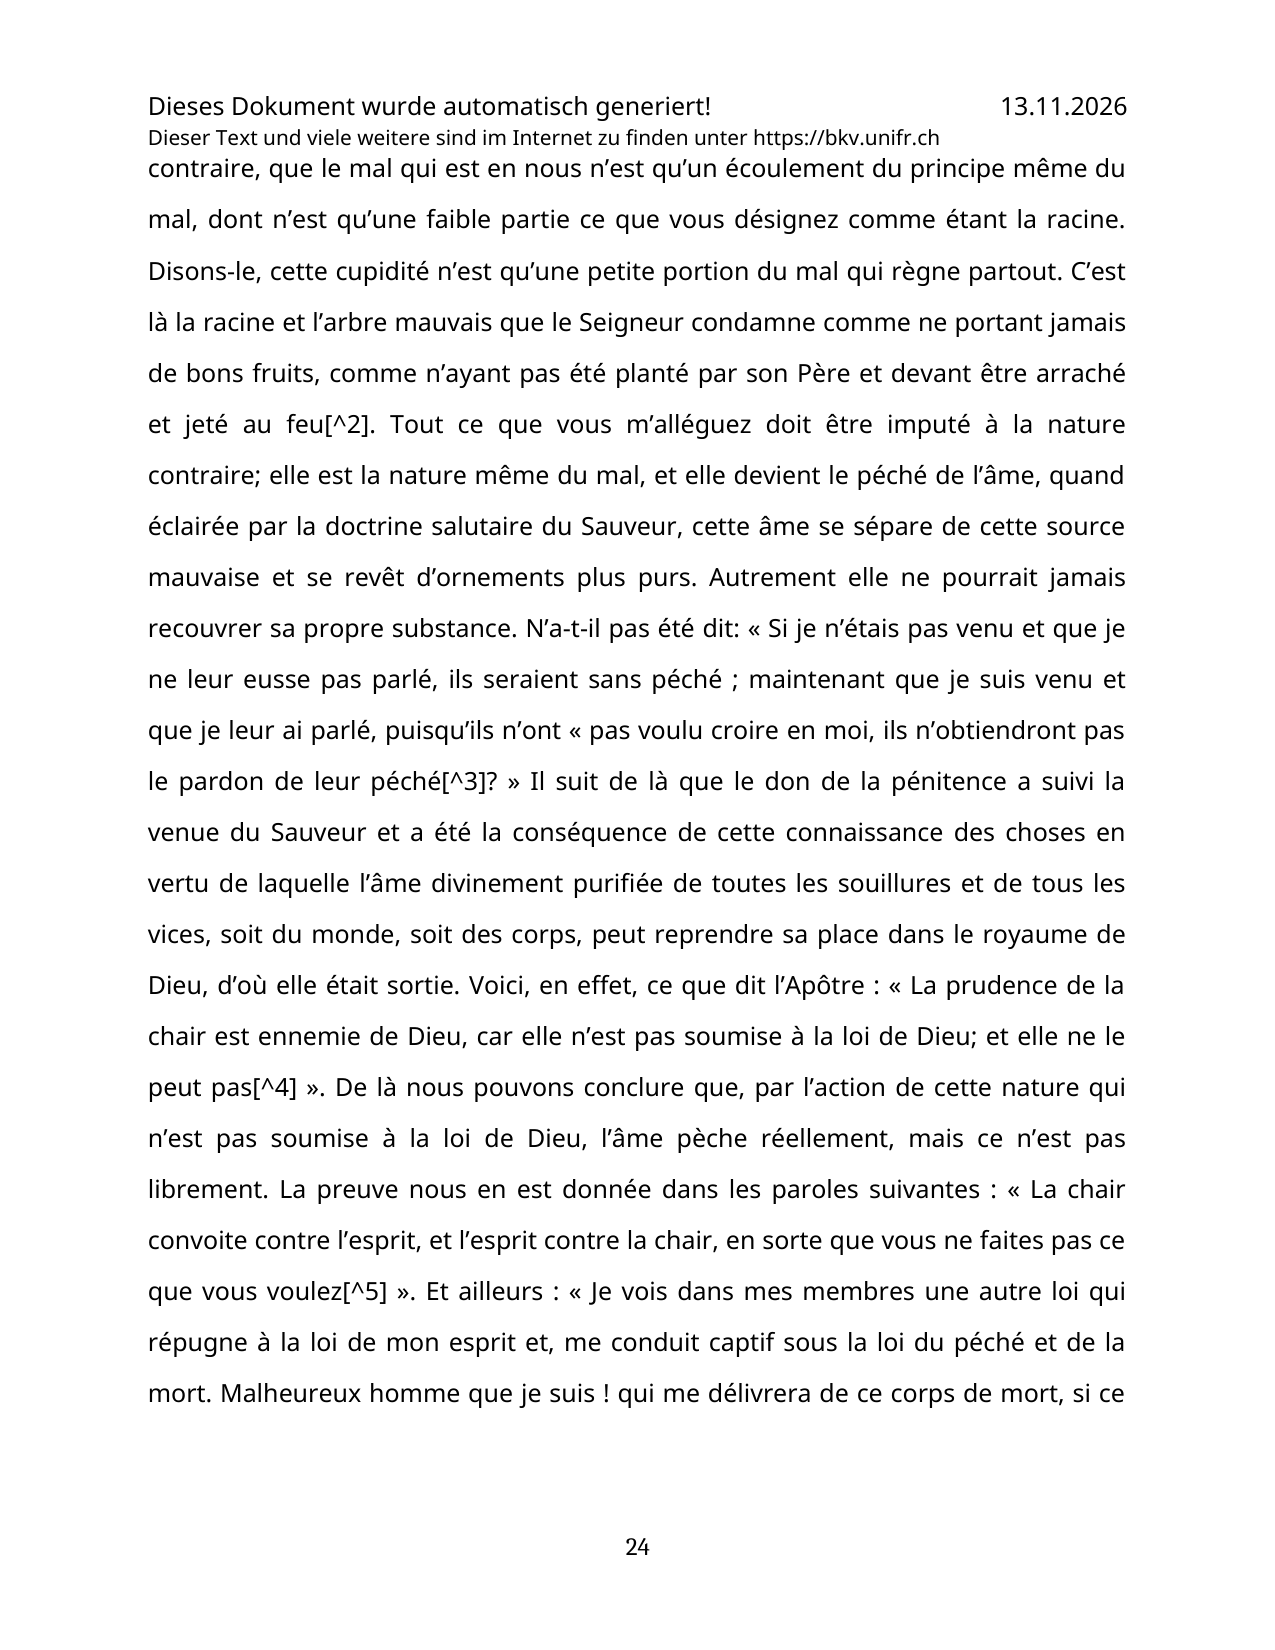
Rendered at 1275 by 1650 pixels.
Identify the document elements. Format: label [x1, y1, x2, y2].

text [148, 151, 1127, 1410]
